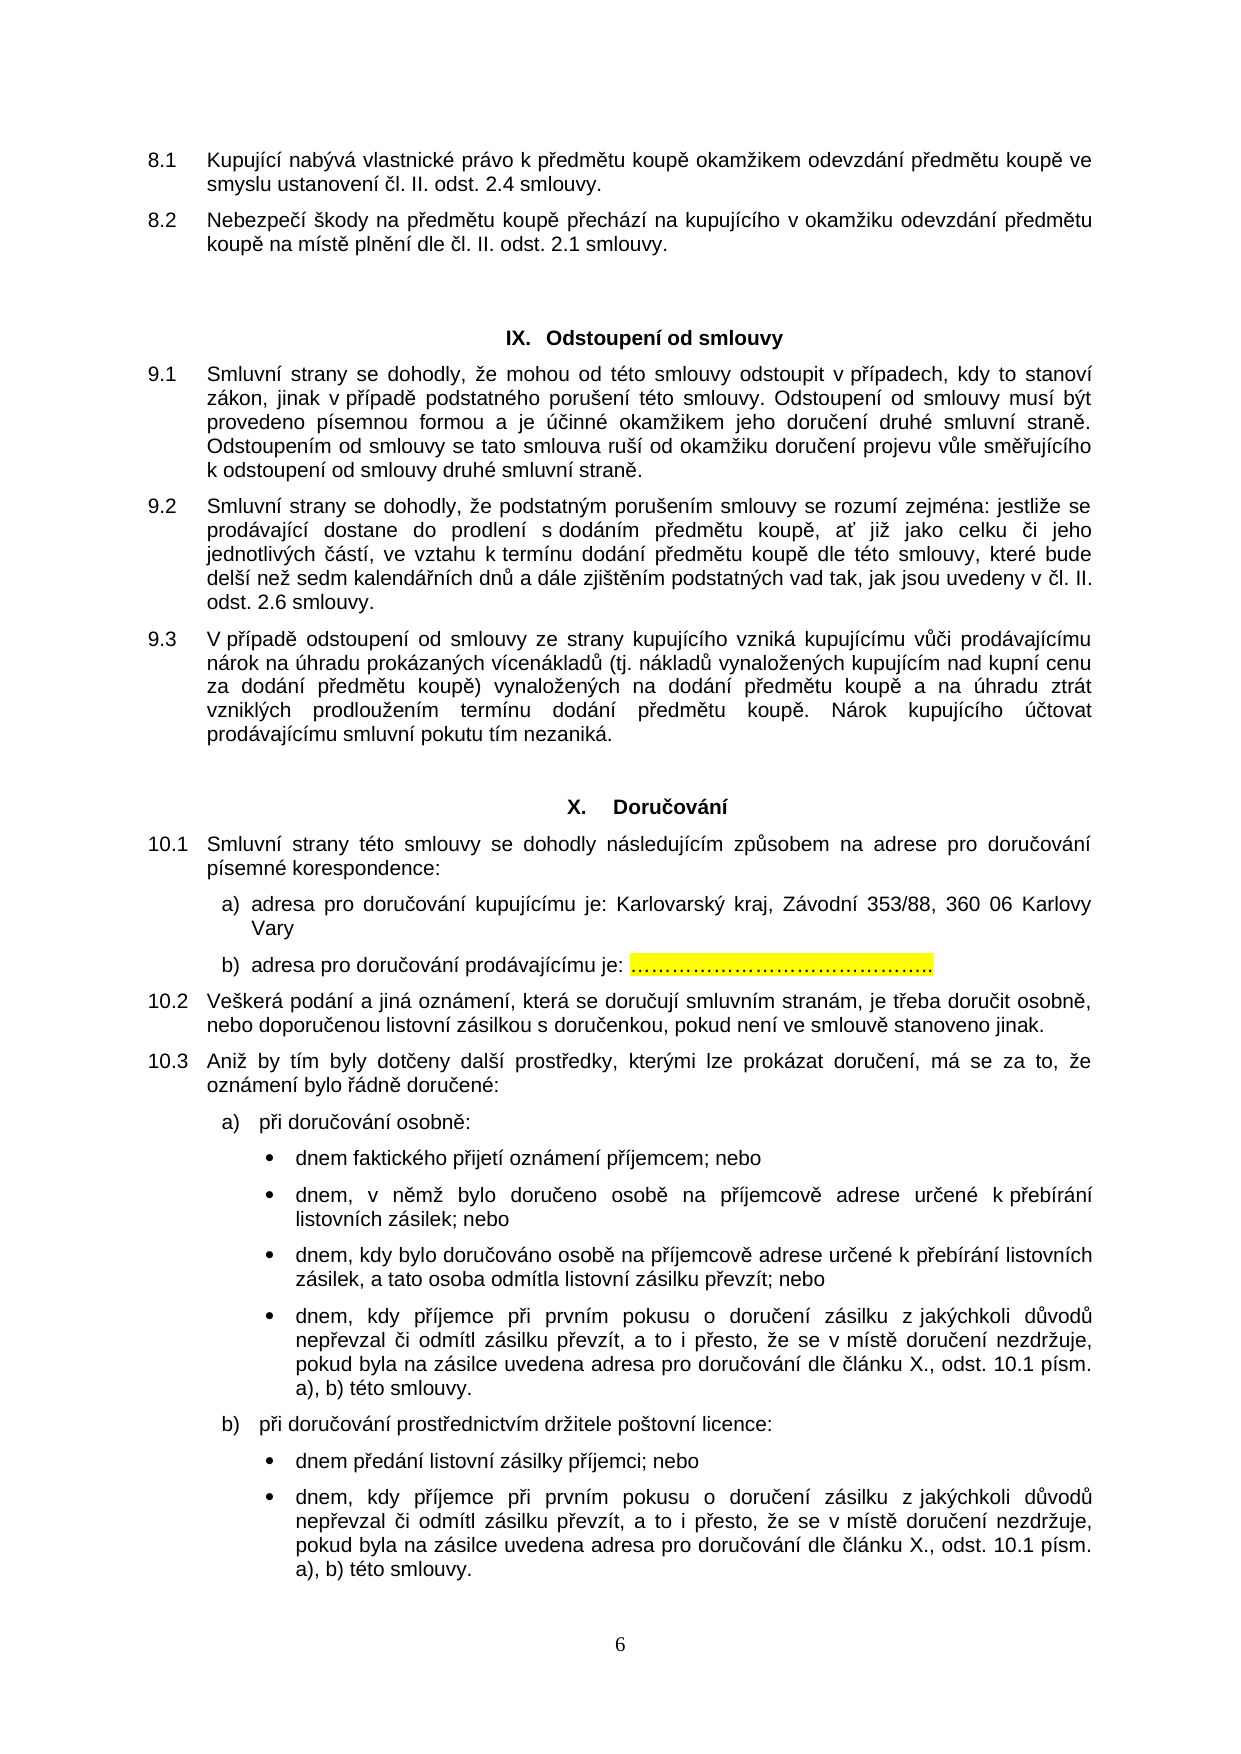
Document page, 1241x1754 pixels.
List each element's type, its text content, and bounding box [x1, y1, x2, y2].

list dnem, kdy bylo doručováno osobě na příjemcově adrese určené k přebírání listovních zásilek, a tato osoba odmítla listovní zásilku převzít; nebo [266, 1243, 1093, 1291]
list Nebezpečí škody na předmětu koupě přechází na kupujícího v okamžiku odevzdání předmětu koupě na místě plnění dle čl. II. odst. 2.1 smlouvy. [148, 208, 1093, 256]
list dnem faktického přijetí oznámení příjemcem; nebo [266, 1146, 1093, 1170]
list Aniž by tím byly dotčeny další prostředky, kterými lze prokázat doručení, má se za to, že oznámení bylo řádně doručené: [148, 1049, 1093, 1097]
list V případě odstoupení od smlouvy ze strany kupujícího vzniká kupujícímu vůči prodávajícímu nárok na úhradu prokázaných vícenákladů (tj. nákladů vynaložených kupujícím nad kupní cenu za dodání předmětu koupě) vynaložených na dodání předmětu koupě a na úhradu ztrát vzniklých prodloužením termínu dodání předmětu koupě. Nárok kupujícího účtovat prodávajícímu smluvní pokutu tím nezaniká. [148, 626, 1093, 746]
list adresa pro doručování prodávajícímu je: …………………………………….. [221, 952, 1093, 976]
list Kupující nabývá vlastnické právo k předmětu koupě okamžikem odevzdání předmětu koupě ve smyslu ustanovení čl. II. odst. 2.4 smlouvy. [148, 148, 1093, 196]
list Smluvní strany této smlouvy se dohodly následujícím způsobem na adrese pro doručování písemné korespondence: [148, 832, 1093, 879]
list dnem předání listovní zásilky příjemci; nebo [266, 1449, 1093, 1473]
list dnem, kdy příjemce při prvním pokusu o doručení zásilku z jakýchkoli důvodů nepřevzal či odmítl zásilku převzít, a to i přesto, že se v místě doručení nezdržuje, pokud byla na zásilce uvedena adresa pro doručování dle článku X., odst. 10.1 písm. a), b) této smlouvy. [266, 1304, 1093, 1400]
list při doručování prostřednictvím držitele poštovní licence: [221, 1412, 1093, 1436]
list dnem, kdy příjemce při prvním pokusu o doručení zásilku z jakýchkoli důvodů nepřevzal či odmítl zásilku převzít, a to i přesto, že se v místě doručení nezdržuje, pokud byla na zásilce uvedena adresa pro doručování dle článku X., odst. 10.1 písm. a), b) této smlouvy. [266, 1485, 1093, 1581]
list Veškerá podání a jiná oznámení, která se doručují smluvním stranám, je třeba doručit osobně, nebo doporučenou listovní zásilkou s doručenkou, pokud není ve smlouvě stanoveno jinak. [148, 989, 1093, 1037]
list dnem, v němž bylo doručeno osobě na příjemcově adrese určené k přebírání listovních zásilek; nebo [266, 1183, 1093, 1231]
list Odstoupení od smlouvy [221, 325, 1093, 349]
list Smluvní strany se dohodly, že podstatným porušením smlouvy se rozumí zejména: jestliže se prodávající dostane do prodlení s dodáním předmětu koupě, ať již jako celku či jeho jednotlivých částí, ve vztahu k termínu dodání předmětu koupě dle této smlouvy, které bude delší než sedm kalendářních dnů a dále zjištěním podstatných vad tak, jak jsou uvedeny v čl. II. odst. 2.6 smlouvy. [148, 494, 1093, 614]
list při doručování osobně: [221, 1110, 1093, 1134]
list Smluvní strany se dohodly, že mohou od této smlouvy odstoupit v případech, kdy to stanoví zákon, jinak v případě podstatného porušení této smlouvy. Odstoupení od smlouvy musí být provedeno písemnou formou a je účinné okamžikem jeho doručení druhé smluvní straně. Odstoupením od smlouvy se tato smlouva ruší od okamžiku doručení projevu vůle směřujícího k odstoupení od smlouvy druhé smluvní straně. [148, 362, 1093, 482]
list adresa pro doručování kupujícímu je: Karlovarský kraj, Závodní 353/88, 360 06 Karlovy Vary [221, 892, 1093, 940]
list Doručování [221, 795, 1093, 819]
